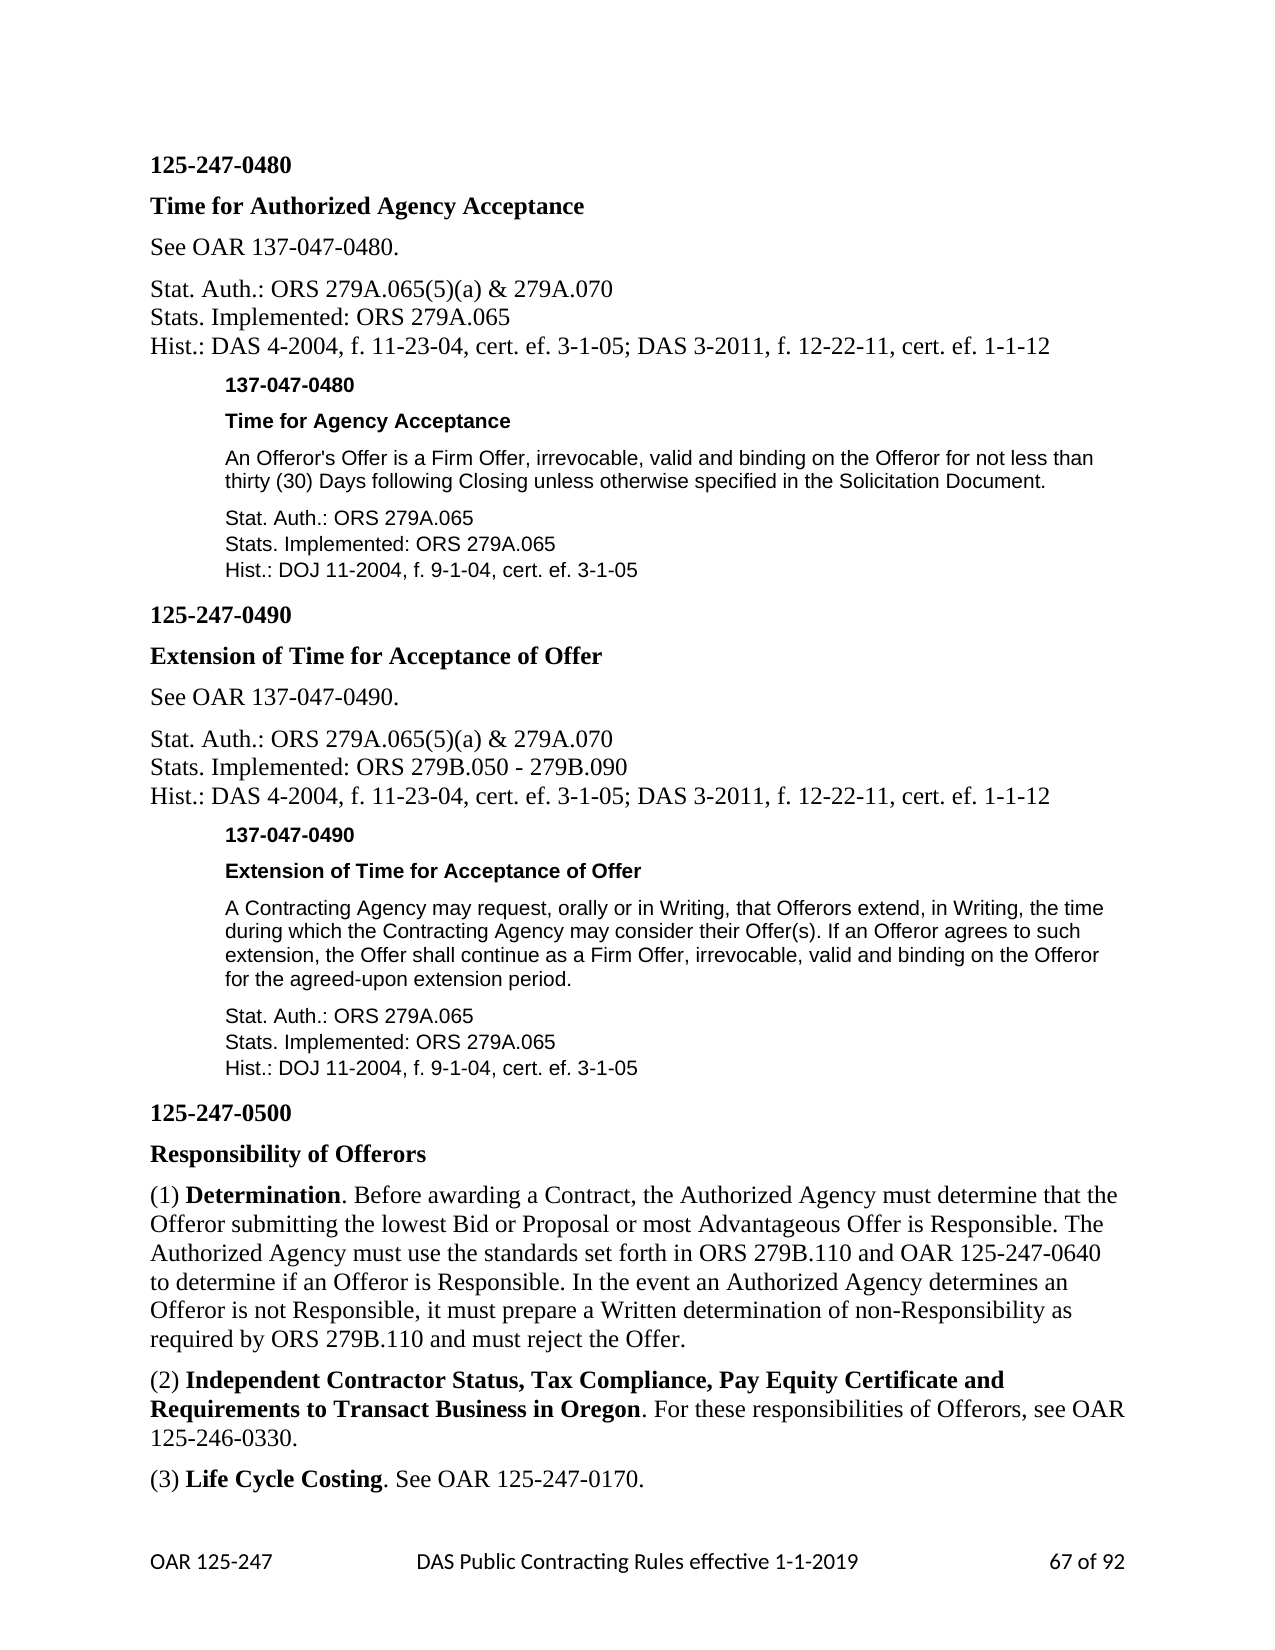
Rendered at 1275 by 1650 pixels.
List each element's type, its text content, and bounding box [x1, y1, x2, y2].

text Stat. Auth.: ORS 279A.065(5)(a) & 279A.070 Stats. Implemented: ORS 279A.065 Hist.: DAS 4-2004, f. 11-23-04, cert. ef. 3-1-05; DAS 3-2011, f. 12-22-11, cert. ef. 1-1-12 [150, 274, 1125, 360]
text (3) Life Cycle Costing. See OAR 125-247-0170. [150, 1464, 1125, 1493]
text Stat. Auth.: ORS 279A.065 Stats. Implemented: ORS 279A.065 Hist.: DOJ 11-2004, f. 9-1-04, cert. ef. 3-1-05 [225, 1004, 1125, 1079]
text 125-247-0500 [150, 1098, 1125, 1127]
text (2) Independent Contractor Status, Tax Compliance, Pay Equity Certificate and Requirements to Transact Business in Oregon. For these responsibilities of Offerors, see OAR 125-246-0330. [150, 1365, 1125, 1452]
text 125-247-0480 [150, 150, 1125, 179]
text Extension of Time for Acceptance of Offer [225, 859, 1125, 883]
text 137-047-0480 [225, 372, 1125, 396]
text Time for Agency Acceptance [225, 409, 1125, 433]
text See OAR 137-047-0490. [150, 682, 1125, 711]
text 137-047-0490 [225, 822, 1125, 846]
text Responsibility of Offerors [150, 1139, 1125, 1168]
text Extension of Time for Acceptance of Offer [150, 641, 1125, 670]
text See OAR 137-047-0480. [150, 232, 1125, 261]
text (1) Determination. Before awarding a Contract, the Authorized Agency must determine that the Offeror submitting the lowest Bid or Proposal or most Advantageous Offer is Responsible. The Authorized Agency must use the standards set forth in ORS 279B.110 and OAR 125-247-0640 to determine if an Offeror is Responsible. In the event an Authorized Agency determines an Offeror is not Responsible, it must prepare a Written determination of non-Responsibility as required by ORS 279B.110 and must reject the Offer. [150, 1180, 1125, 1353]
text Stat. Auth.: ORS 279A.065(5)(a) & 279A.070 Stats. Implemented: ORS 279B.050 - 279B.090 Hist.: DAS 4-2004, f. 11-23-04, cert. ef. 3-1-05; DAS 3-2011, f. 12-22-11, cert. ef. 1-1-12 [150, 724, 1125, 810]
text An Offeror's Offer is a Firm Offer, irrevocable, valid and binding on the Offeror for not less than thirty (30) Days following Closing unless otherwise specified in the Solicitation Document. [225, 445, 1125, 493]
text Time for Authorized Agency Acceptance [150, 191, 1125, 220]
text 125-247-0490 [150, 600, 1125, 629]
text Stat. Auth.: ORS 279A.065 Stats. Implemented: ORS 279A.065 Hist.: DOJ 11-2004, f. 9-1-04, cert. ef. 3-1-05 [225, 506, 1125, 581]
text A Contracting Agency may request, orally or in Writing, that Offerors extend, in Writing, the time during which the Contracting Agency may consider their Offer(s). If an Offeror agrees to such extension, the Offer shall continue as a Firm Offer, irrevocable, valid and binding on the Offeror for the agreed-upon extension period. [225, 895, 1125, 991]
